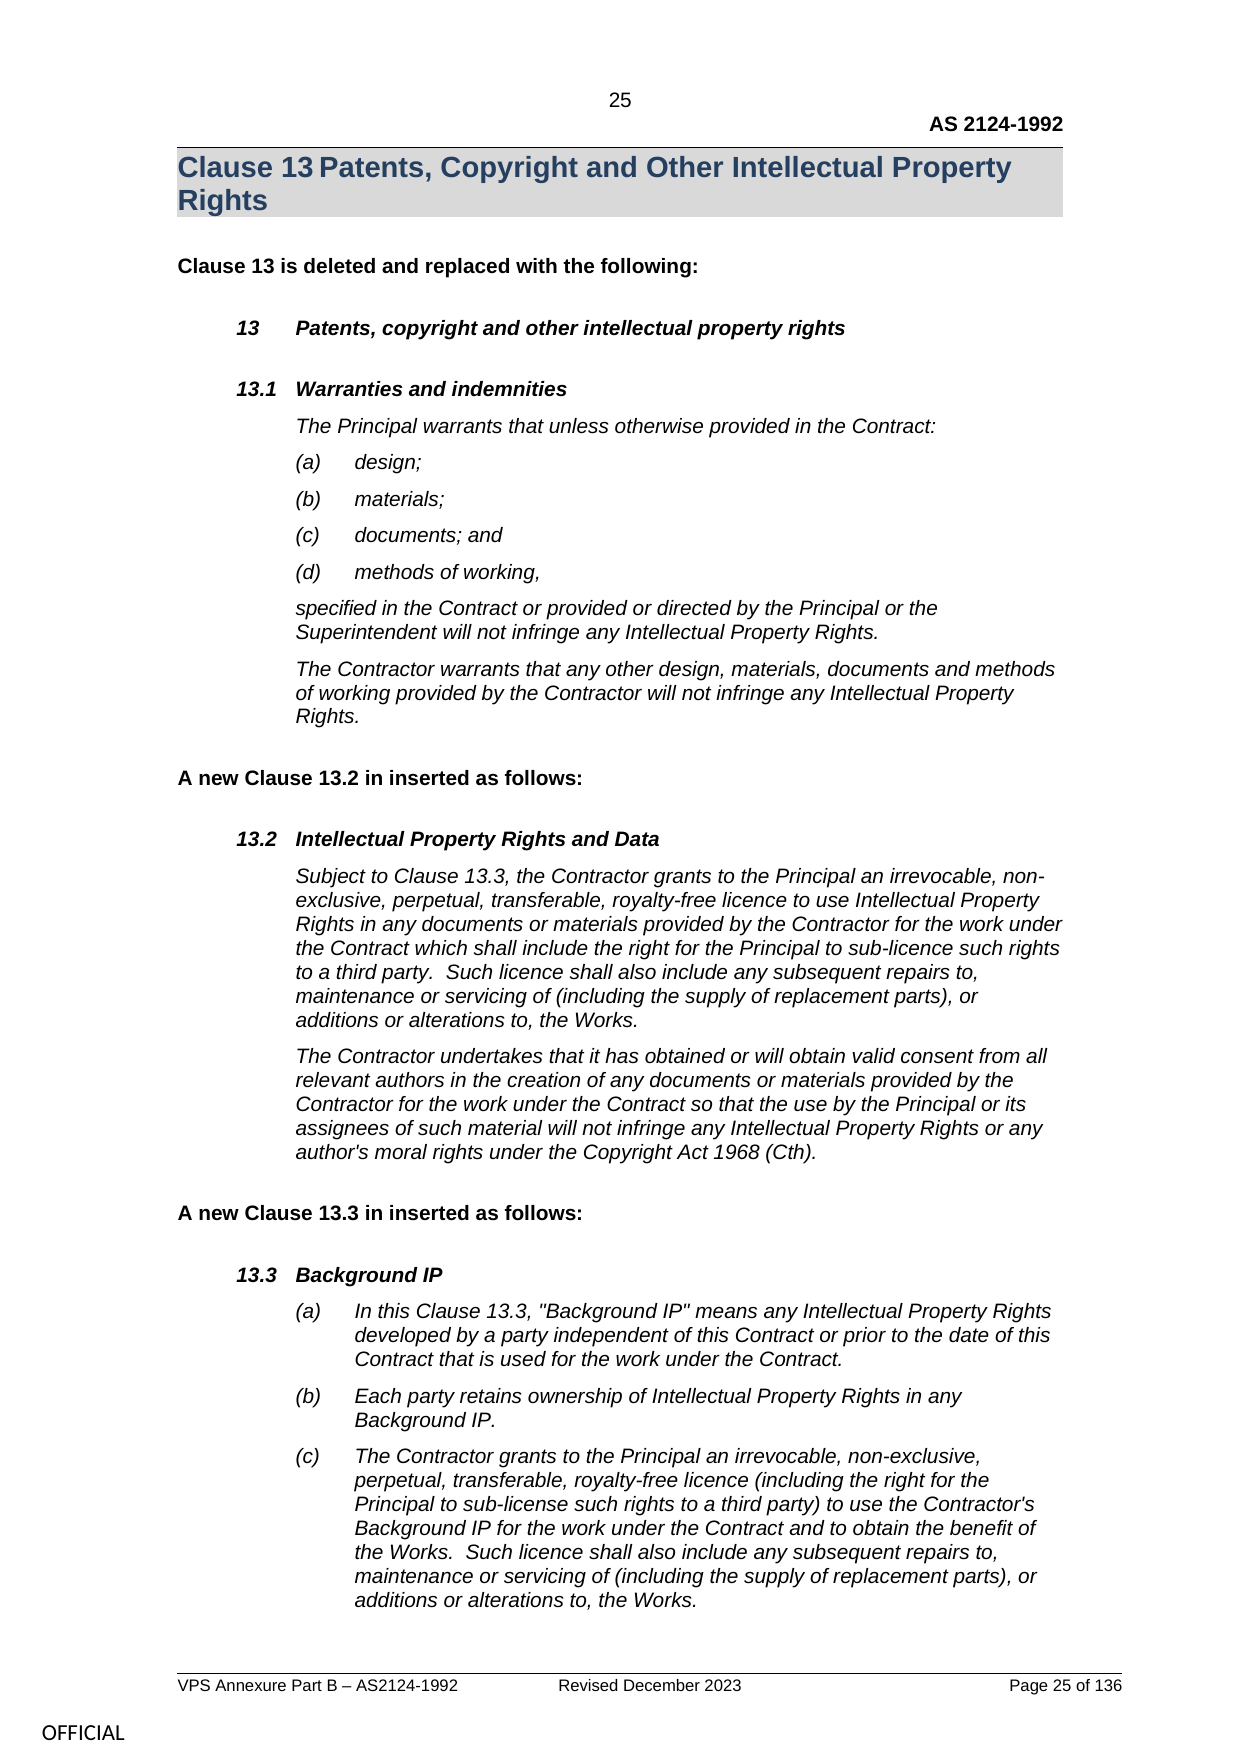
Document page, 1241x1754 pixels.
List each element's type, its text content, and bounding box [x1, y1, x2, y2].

text (a) design; [295, 450, 1063, 474]
subtitle Clause 13 Patents, Copyright and Other Intellectual Property Rights [177, 148, 1063, 217]
text (b) Each party retains ownership of Intellectual Property Rights in any Background IP. [295, 1383, 1063, 1431]
text (c) documents; and [295, 523, 1063, 547]
text Subject to Clause 13.3, the Contractor grants to the Principal an irrevocable, non-exclusive, perpetual, transferable, royalty-free licence to use Intellectual Property Rights in any documents or materials provided by the Contractor for the work under the Contract which shall include the right for the Principal to sub-licence such rights to a third party. Such licence shall also include any subsequent repairs to, maintenance or servicing of (including the supply of replacement parts), or additions or alterations to, the Works. [295, 864, 1063, 1031]
subtitle 13 Patents, copyright and other intellectual property rights [236, 316, 1063, 340]
subtitle Clause 13 is deleted and replaced with the following: [177, 254, 1063, 278]
text (d) methods of working, [295, 559, 1063, 583]
subtitle 13.2 Intellectual Property Rights and Data [236, 827, 1063, 851]
text The Principal warrants that unless otherwise provided in the Contract: [295, 414, 1063, 438]
subtitle 13.1 Warranties and indemnities [236, 377, 1063, 401]
subtitle A new Clause 13.3 in inserted as follows: [177, 1201, 1063, 1225]
text (a) In this Clause 13.3, "Background IP" means any Intellectual Property Rights developed by a party independent of this Contract or prior to the date of this Contract that is used for the work under the Contract. [295, 1299, 1063, 1371]
text The Contractor undertakes that it has obtained or will obtain valid consent from all relevant authors in the creation of any documents or materials provided by the Contractor for the work under the Contract so that the use by the Principal or its assignees of such material will not infringe any Intellectual Property Rights or any author's moral rights under the Copyright Act 1968 (Cth). [295, 1044, 1063, 1164]
text specified in the Contract or provided or directed by the Principal or the Superintendent will not infringe any Intellectual Property Rights. [295, 596, 1063, 644]
subtitle 13.3 Background IP [236, 1263, 1063, 1287]
text (c) The Contractor grants to the Principal an irrevocable, non-exclusive, perpetual, transferable, royalty-free licence (including the right for the Principal to sub-license such rights to a third party) to use the Contractor's Background IP for the work under the Contract and to obtain the benefit of the Works. Such licence shall also include any subsequent repairs to, maintenance or servicing of (including the supply of replacement parts), or additions or alterations to, the Works. [295, 1444, 1063, 1612]
text (b) materials; [295, 487, 1063, 511]
subtitle A new Clause 13.2 in inserted as follows: [177, 766, 1063, 790]
text The Contractor warrants that any other design, materials, documents and methods of working provided by the Contractor will not infringe any Intellectual Property Rights. [295, 656, 1063, 728]
